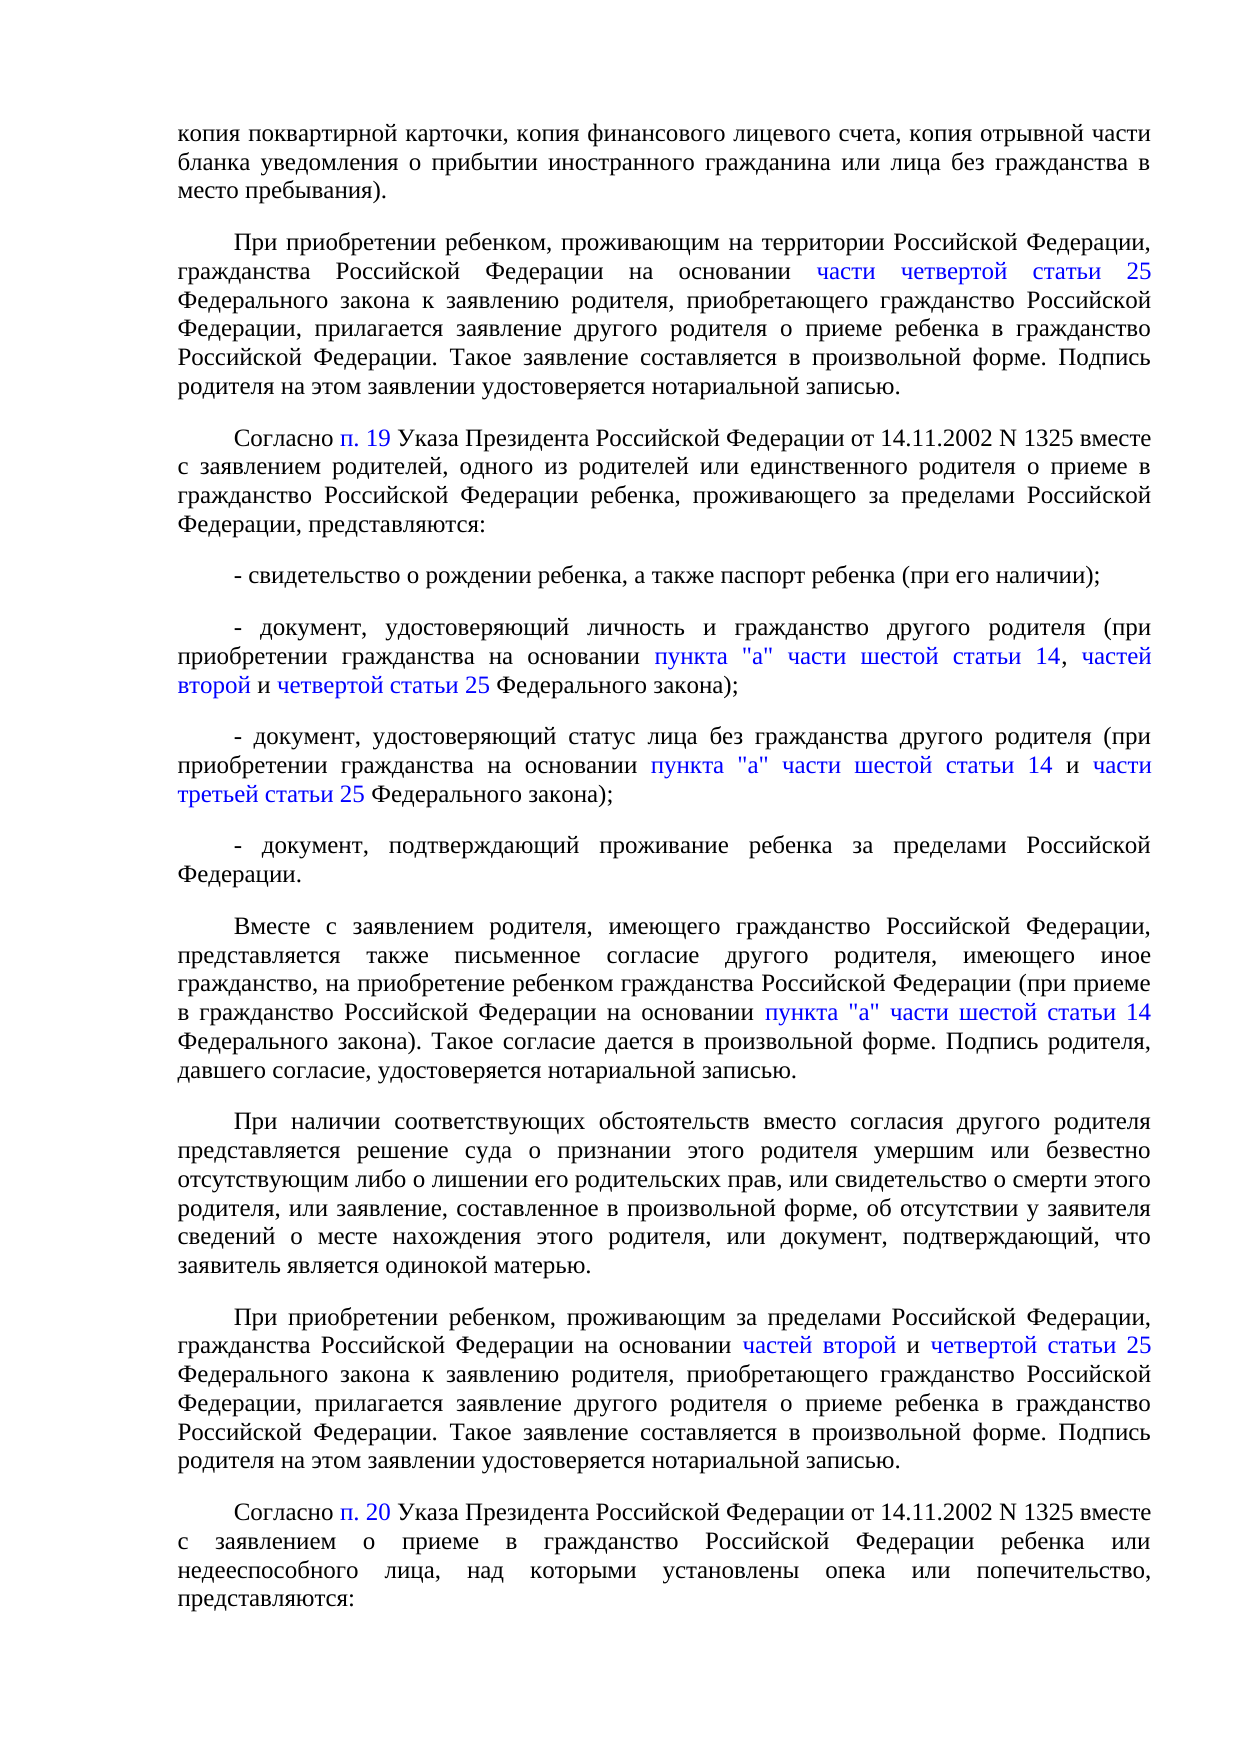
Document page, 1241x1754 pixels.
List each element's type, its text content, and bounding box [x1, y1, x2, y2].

text При приобретении ребенком, проживающим на территории Российской Федерации, гражданства Российской Федерации на основании части четвертой статьи 25 Федерального закона к заявлению родителя, приобретающего гражданство Российской Федерации, прилагается заявление другого родителя о приеме ребенка в гражданство Российской Федерации. Такое заявление составляется в произвольной форме. Подпись родителя на этом заявлении удостоверяется нотариальной записью. [177, 227, 1152, 400]
text Согласно п. 20 Указа Президента Российской Федерации от 14.11.2002 N 1325 вместе с заявлением о приеме в гражданство Российской Федерации ребенка или недееспособного лица, над которыми установлены опека или попечительство, представляются: [177, 1497, 1152, 1612]
text - документ, удостоверяющий статус лица без гражданства другого родителя (при приобретении гражданства на основании пункта "а" части шестой статьи 14 и части третьей статьи 25 Федерального закона); [177, 721, 1152, 808]
text - документ, подтверждающий проживание ребенка за пределами Российской Федерации. [177, 831, 1152, 888]
text - документ, удостоверяющий личность и гражданство другого родителя (при приобретении гражданства на основании пункта "а" части шестой статьи 14, частей второй и четвертой статьи 25 Федерального закона); [177, 612, 1152, 698]
text - свидетельство о рождении ребенка, а также паспорт ребенка (при его наличии); [177, 561, 1152, 589]
text При приобретении ребенком, проживающим за пределами Российской Федерации, гражданства Российской Федерации на основании частей второй и четвертой статьи 25 Федерального закона к заявлению родителя, приобретающего гражданство Российской Федерации, прилагается заявление другого родителя о приеме ребенка в гражданство Российской Федерации. Такое заявление составляется в произвольной форме. Подпись родителя на этом заявлении удостоверяется нотариальной записью. [177, 1302, 1152, 1474]
text Вместе с заявлением родителя, имеющего гражданство Российской Федерации, представляется также письменное согласие другого родителя, имеющего иное гражданство, на приобретение ребенком гражданства Российской Федерации (при приеме в гражданство Российской Федерации на основании пункта "а" части шестой статьи 14 Федерального закона). Такое согласие дается в произвольной форме. Подпись родителя, давшего согласие, удостоверяется нотариальной записью. [177, 911, 1152, 1083]
text Согласно п. 19 Указа Президента Российской Федерации от 14.11.2002 N 1325 вместе с заявлением родителей, одного из родителей или единственного родителя о приеме в гражданство Российской Федерации ребенка, проживающего за пределами Российской Федерации, представляются: [177, 423, 1152, 538]
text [177, 118, 1152, 204]
text При наличии соответствующих обстоятельств вместо согласия другого родителя представляется решение суда о признании этого родителя умершим или безвестно отсутствующим либо о лишении его родительских прав, или свидетельство о смерти этого родителя, или заявление, составленное в произвольной форме, об отсутствии у заявителя сведений о месте нахождения этого родителя, или документ, подтверждающий, что заявитель является одинокой матерью. [177, 1106, 1152, 1279]
